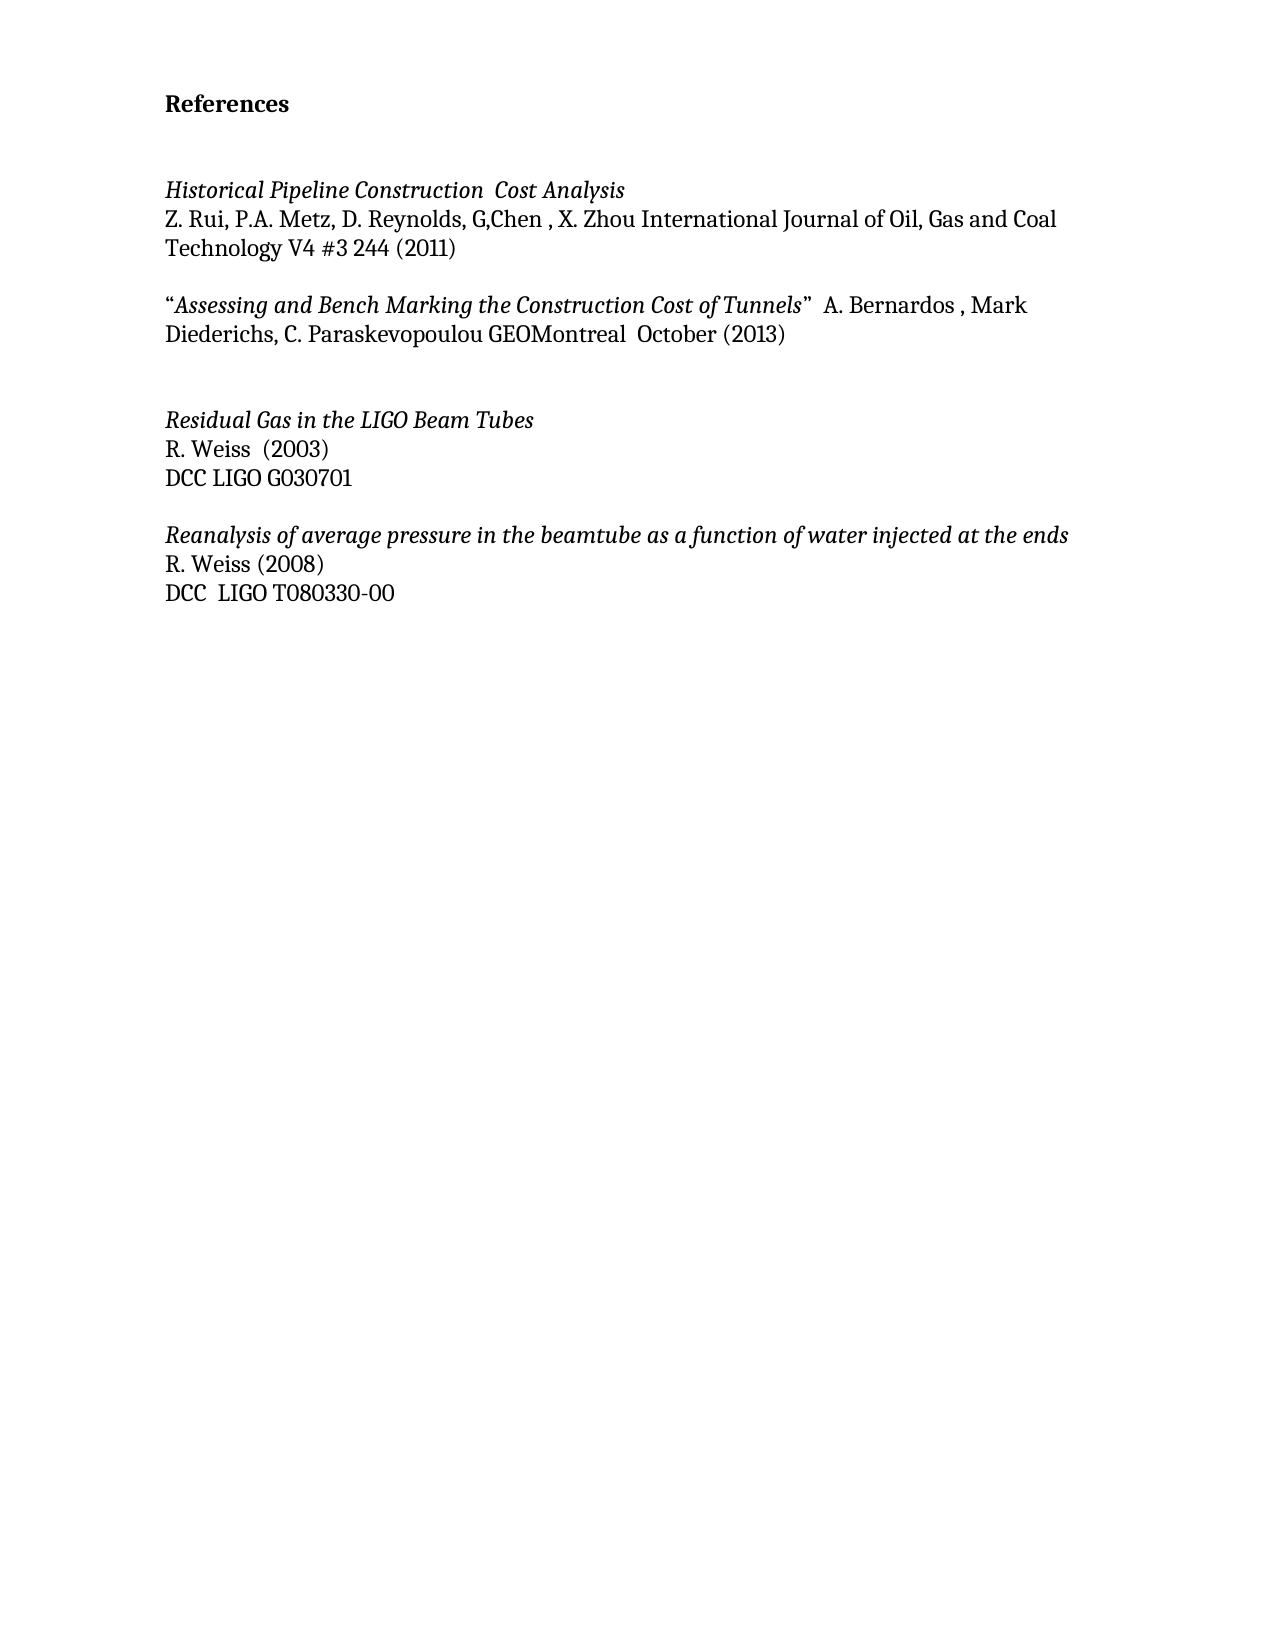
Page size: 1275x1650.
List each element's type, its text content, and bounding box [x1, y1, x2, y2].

text R. Weiss (2008) [165, 550, 1110, 579]
text DCC LIGO G030701 [165, 464, 1110, 492]
text DCC LIGO T080330-00 [165, 579, 1110, 607]
text “Assessing and Bench Marking the Construction Cost of Tunnels” A. Bernardos , Mark Diederichs, C. Paraskevopoulou GEOMontreal October (2013) [165, 291, 1110, 349]
text Reanalysis of average pressure in the beamtube as a function of water injected at the ends [165, 521, 1110, 550]
text References [165, 90, 1110, 119]
text Residual Gas in the LIGO Beam Tubes [165, 406, 1110, 435]
text Z. Rui, P.A. Metz, D. Reynolds, G,Chen , X. Zhou International Journal of Oil, Gas and Coal Technology V4 #3 244 (2011) [165, 205, 1110, 262]
text Historical Pipeline Construction Cost Analysis [165, 176, 1110, 205]
text R. Weiss (2003) [165, 435, 1110, 464]
